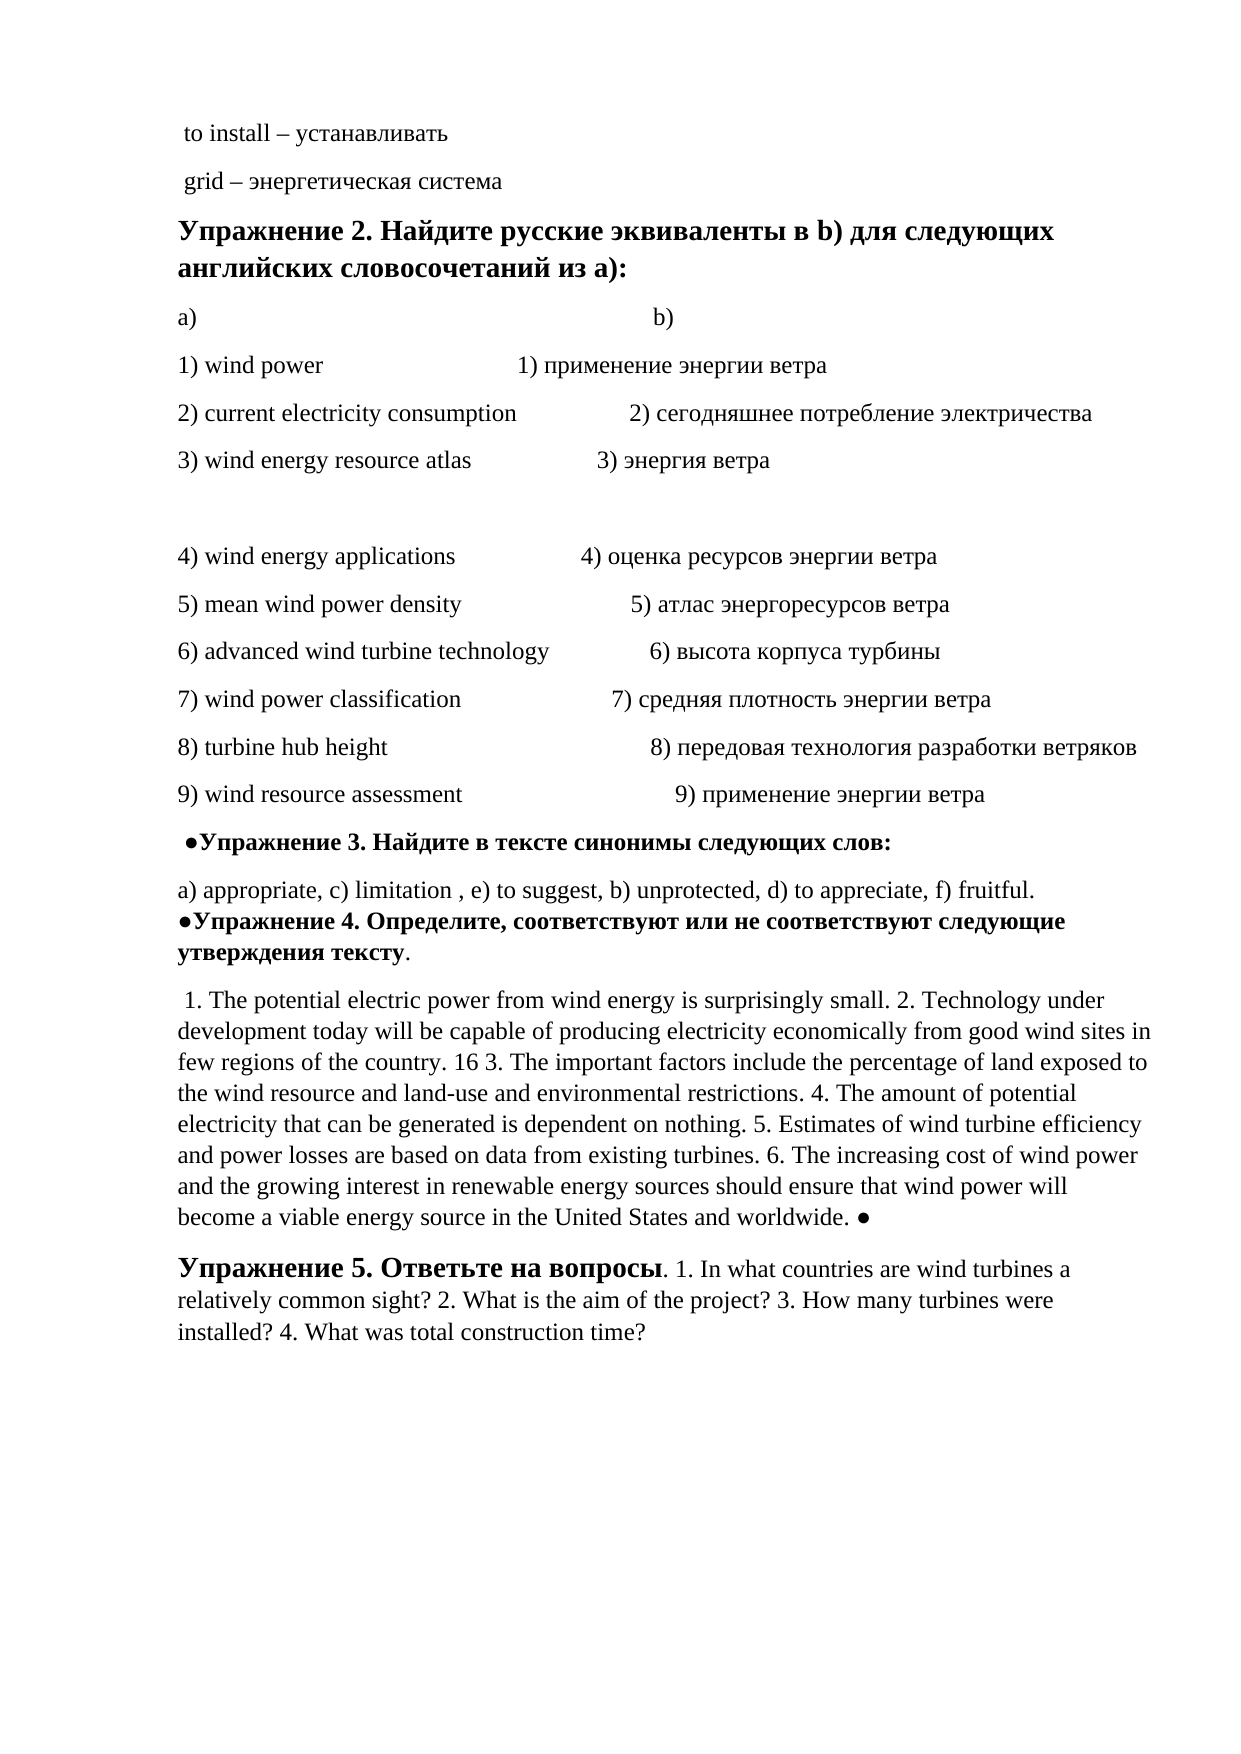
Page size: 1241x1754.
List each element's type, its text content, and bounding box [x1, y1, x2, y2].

text 1) wind power 1) применение энергии ветра [177, 350, 1152, 379]
text Упражнение 2. Найдите русские эквиваленты в b) для следующих английских словосочетаний из а): [177, 213, 1152, 283]
text to install – устанавливать [177, 118, 1152, 147]
text 3) wind energy resource atlas 3) энергия ветра [177, 446, 1152, 474]
text 8) turbine hub height 8) передовая технология разработки ветряков [177, 732, 1152, 761]
text a) appropriate, c) limitation , e) to suggest, b) unprotected, d) to appreciate, f) fruitful. ●Упражнение 4. Определите, соответствуют или не соответствуют следующие утверждения тексту. [177, 875, 1152, 966]
text 5) mean wind power density 5) атлас энергоресурсов ветра [177, 589, 1152, 617]
text 2) current electricity consumption 2) сегодняшнее потребление электричества [177, 398, 1152, 427]
text 6) advanced wind turbine technology 6) высота корпуса турбины [177, 636, 1152, 665]
text 7) wind power classification 7) средняя плотность энергии ветра [177, 684, 1152, 713]
text 9) wind resource assessment 9) применение энергии ветра [177, 779, 1152, 808]
text Упражнение 5. Ответьте на вопросы. 1. In what countries are wind turbines a relatively common sight? 2. What is the aim of the project? 3. How many turbines were installed? 4. What was total construction time? [177, 1250, 1152, 1345]
text 4) wind energy applications 4) оценка ресурсов энергии ветра [177, 541, 1152, 570]
text 1. The potential electric power from wind energy is surprisingly small. 2. Technology under development today will be capable of producing electricity economically from good wind sites in few regions of the country. 16 3. The important factors include the percentage of land exposed to the wind resource and land-use and environmental restrictions. 4. The amount of potential electricity that can be generated is dependent on nothing. 5. Estimates of wind turbine efficiency and power losses are based on data from existing turbines. 6. The increasing cost of wind power and the growing interest in renewable energy sources should ensure that wind power will become a viable energy source in the United States and worldwide. ● [177, 985, 1152, 1231]
text ●Упражнение 3. Найдите в тексте синонимы следующих слов: [177, 827, 1152, 856]
text grid – энергетическая система [177, 166, 1152, 194]
text а) b) [177, 302, 1152, 331]
